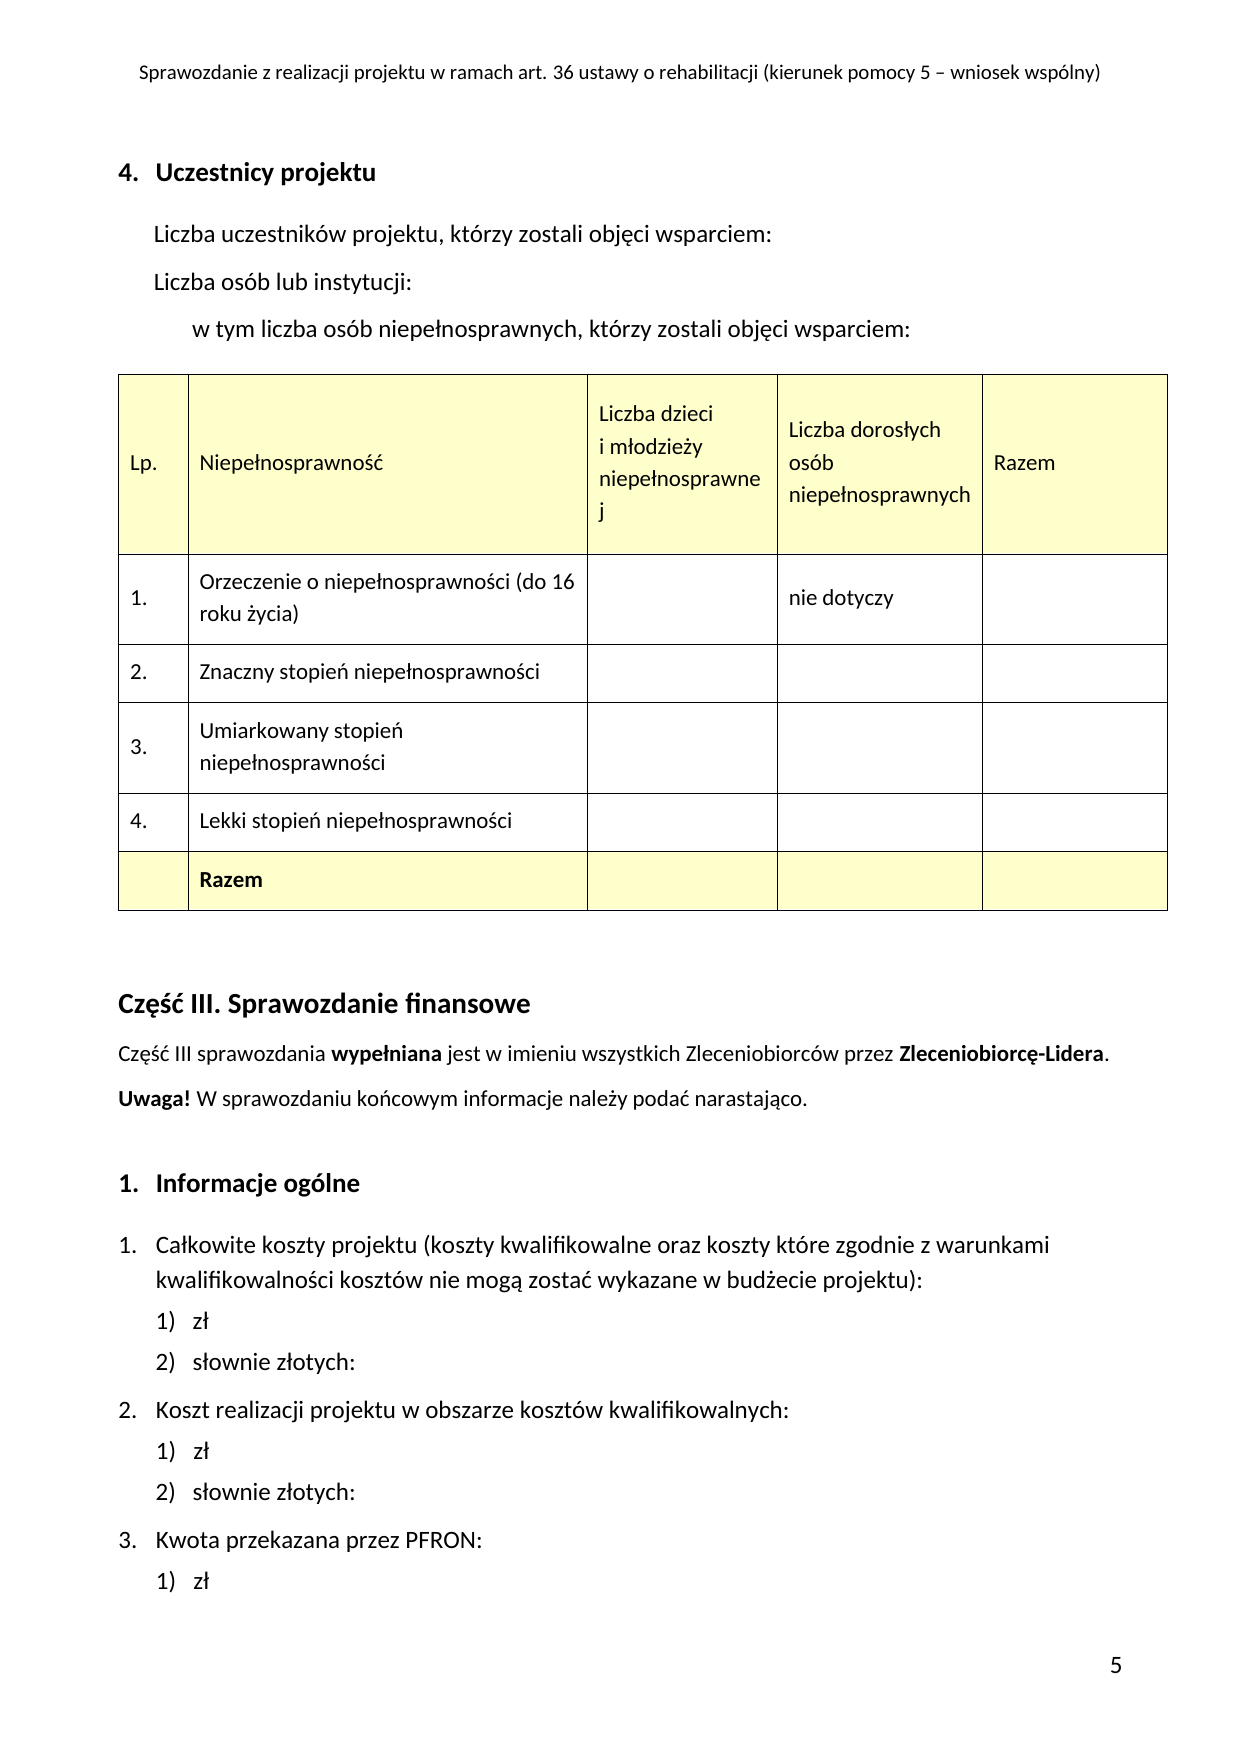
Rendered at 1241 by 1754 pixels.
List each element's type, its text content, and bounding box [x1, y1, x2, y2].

text Liczba uczestników projektu, którzy zostali objęci wsparciem: [153, 218, 1122, 249]
table_cell Lekki stopień niepełnosprawności [189, 794, 587, 851]
list zł [155, 1305, 1122, 1336]
list słownie złotych: [155, 1346, 1122, 1377]
table_header Lp. [119, 375, 188, 553]
table_cell 3. [119, 703, 188, 793]
table_cell [588, 794, 777, 851]
table_cell 2. [119, 645, 188, 702]
table_cell nie dotyczy [778, 555, 982, 644]
subtitle Uczestnicy projektu [118, 156, 1122, 189]
list Całkowite koszty projektu (koszty kwalifikowalne oraz koszty które zgodnie z warunkami kwalifikowalności kosztów nie mogą zostać wykazane w budżecie projektu): [118, 1229, 1122, 1294]
table_cell 1. [119, 555, 188, 644]
table_header Niepełnosprawność [189, 375, 587, 553]
table_cell Umiarkowany stopień niepełnosprawności [189, 703, 587, 793]
table_cell [588, 555, 777, 644]
table_header Liczba dzieci i młodzieży niepełnosprawnej [588, 375, 777, 553]
text Część III sprawozdania wypełniana jest w imieniu wszystkich Zleceniobiorców przez Zleceniobiorcę-Lidera. [118, 1039, 1122, 1067]
table_cell [778, 645, 982, 702]
list Kwota przekazana przez PFRON: [118, 1524, 1122, 1554]
table_cell [588, 703, 777, 793]
text Liczba osób lub instytucji: [153, 266, 1122, 297]
table_header Liczba dorosłych osób niepełnosprawnych [778, 375, 982, 553]
table_cell [983, 852, 1167, 909]
subtitle Część III. Sprawozdanie finansowe [118, 986, 1122, 1021]
table_cell [778, 794, 982, 851]
table_cell [588, 852, 777, 909]
table_cell [588, 645, 777, 702]
table_cell Orzeczenie o niepełnosprawności (do 16 roku życia) [189, 555, 587, 644]
table_cell Znaczny stopień niepełnosprawności [189, 645, 587, 702]
text Uwaga! W sprawozdaniu końcowym informacje należy podać narastająco. [118, 1084, 1122, 1112]
list zł [156, 1565, 1122, 1596]
table_cell [119, 852, 188, 909]
table_cell [778, 852, 982, 909]
table_header Razem [983, 375, 1167, 553]
list słownie złotych: [155, 1476, 1122, 1507]
table_cell 4. [119, 794, 188, 851]
table_cell [983, 703, 1167, 793]
table_cell [983, 645, 1167, 702]
list zł [156, 1435, 1122, 1466]
subtitle Informacje ogólne [118, 1166, 1122, 1199]
table_cell [778, 703, 982, 793]
list Koszt realizacji projektu w obszarze kosztów kwalifikowalnych: [118, 1394, 1122, 1424]
table_cell [983, 555, 1167, 644]
text w tym liczba osób niepełnosprawnych, którzy zostali objęci wsparciem: [192, 313, 1122, 344]
table_cell Razem [189, 852, 587, 909]
table_cell [983, 794, 1167, 851]
